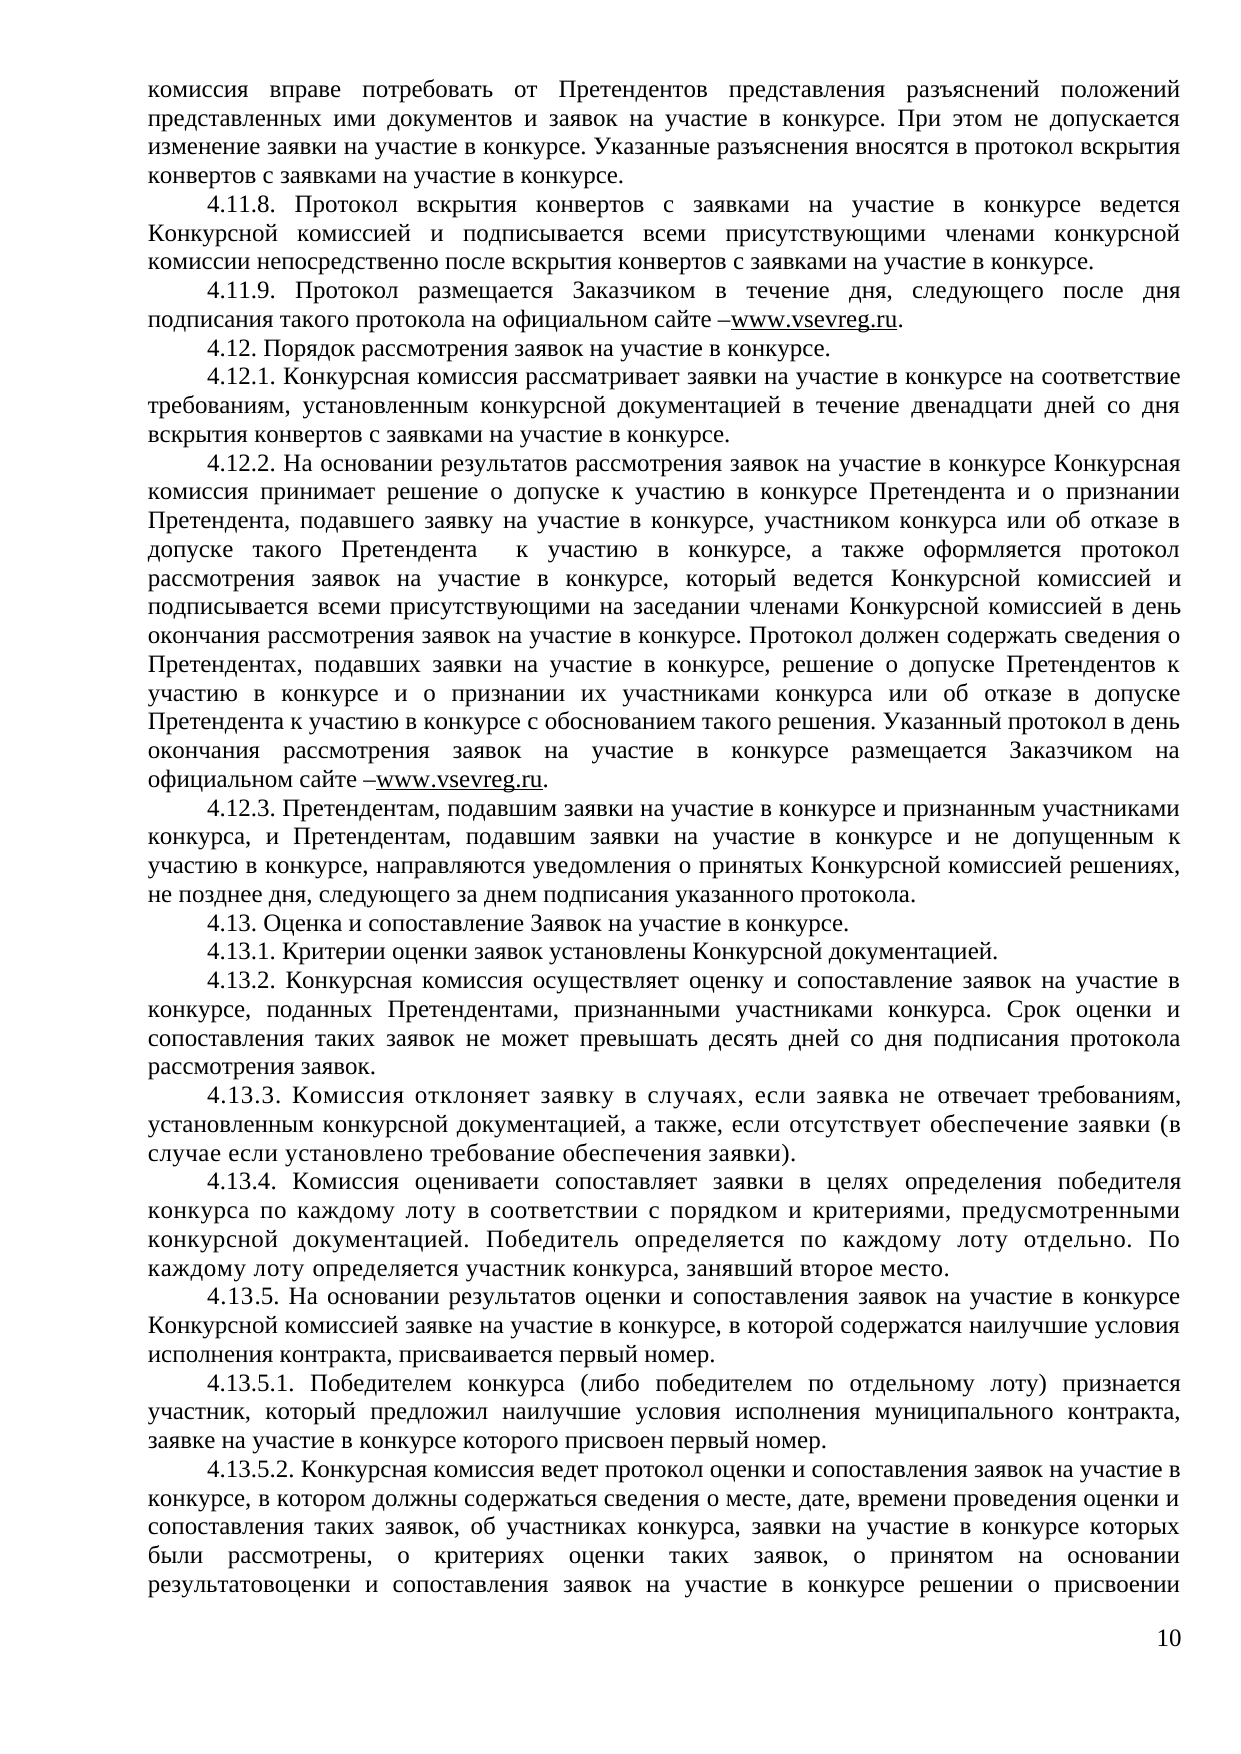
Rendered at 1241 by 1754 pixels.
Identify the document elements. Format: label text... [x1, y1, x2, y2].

text 4.12. Порядок рассмотрения заявок на участие в конкурсе. [148, 333, 1181, 361]
text 4.13.2. Конкурсная комиссия осуществляет оценку и сопоставление заявок на участие в конкурсе, поданных Претендентами, признанными участниками конкурса. Срок оценки и сопоставления таких заявок не может превышать десять дней со дня подписания протокола рассмотрения заявок. [148, 965, 1181, 1080]
text 4.12.2. На основании результатов рассмотрения заявок на участие в конкурсе Конкурсная комиссия принимает решение о допуске к участию в конкурсе Претендента и о признании Претендента, подавшего заявку на участие в конкурсе, участником конкурса или об отказе в допуске такого Претендента к участию в конкурсе, а также оформляется протокол рассмотрения заявок на участие в конкурсе, который ведется Конкурсной комиссией и подписывается всеми присутствующими на заседании членами Конкурсной комиссией в день окончания рассмотрения заявок на участие в конкурсе. Протокол должен содержать сведения о Претендентах, подавших заявки на участие в конкурсе, решение о допуске Претендентов к участию в конкурсе и о признании их участниками конкурса или об отказе в допуске Претендента к участию в конкурсе с обоснованием такого решения. Указанный протокол в день окончания рассмотрения заявок на участие в конкурсе размещается Заказчиком на официальном сайте –www.vsevreg.ru. [148, 448, 1181, 793]
text 4.13. Оценка и сопоставление Заявок на участие в конкурсе. [148, 908, 1181, 936]
text 4.11.9. Протокол размещается Заказчиком в течение дня, следующего после дня подписания такого протокола на официальном сайте –www.vsevreg.ru. [148, 275, 1181, 333]
text 4.13.1. Критерии оценки заявок установлены Конкурсной документацией. [148, 936, 1181, 965]
text 4.13.4. Комиссия оцениваети сопоставляет заявки в целях определения победителя конкурса по каждому лоту в соответствии с порядком и критериями, предусмотренными конкурсной документацией. Победитель определяется по каждому лоту отдельно. По каждому лоту определяется участник конкурса, занявший второе место. [148, 1166, 1181, 1281]
text 4.12.1. Конкурсная комиссия рассматривает заявки на участие в конкурсе на соответствие требованиям, установленным конкурсной документацией в течение двенадцати дней со дня вскрытия конвертов с заявками на участие в конкурсе. [148, 361, 1181, 448]
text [148, 1454, 1181, 1598]
text 4.12.3. Претендентам, подавшим заявки на участие в конкурсе и признанным участниками конкурса, и Претендентам, подавшим заявки на участие в конкурсе и не допущенным к участию в конкурсе, направляются уведомления о принятых Конкурсной комиссией решениях, не позднее дня, следующего за днем подписания указанного протокола. [148, 793, 1181, 908]
text 4.11.8. Протокол вскрытия конвертов с заявками на участие в конкурсе ведется Конкурсной комиссией и подписывается всеми присутствующими членами конкурсной комиссии непосредственно после вскрытия конвертов с заявками на участие в конкурсе. [148, 189, 1181, 275]
text 4.13.3. Комиссия отклоняет заявку в случаях, если заявка не отвечает требованиям, установленным конкурсной документацией, а также, если отсутствует обеспечение заявки (в случае если установлено требование обеспечения заявки). [148, 1080, 1181, 1166]
text 4.13.5.1. Победителем конкурса (либо победителем по отдельному лоту) признается участник, который предложил наилучшие условия исполнения муниципального контракта, заявке на участие в конкурсе которого присвоен первый номер. [148, 1368, 1181, 1454]
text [148, 74, 1181, 189]
text 4.13.5. На основании результатов оценки и сопоставления заявок на участие в конкурсе Конкурсной комиссией заявке на участие в конкурсе, в которой содержатся наилучшие условия исполнения контракта, присваивается первый номер. [148, 1281, 1181, 1368]
